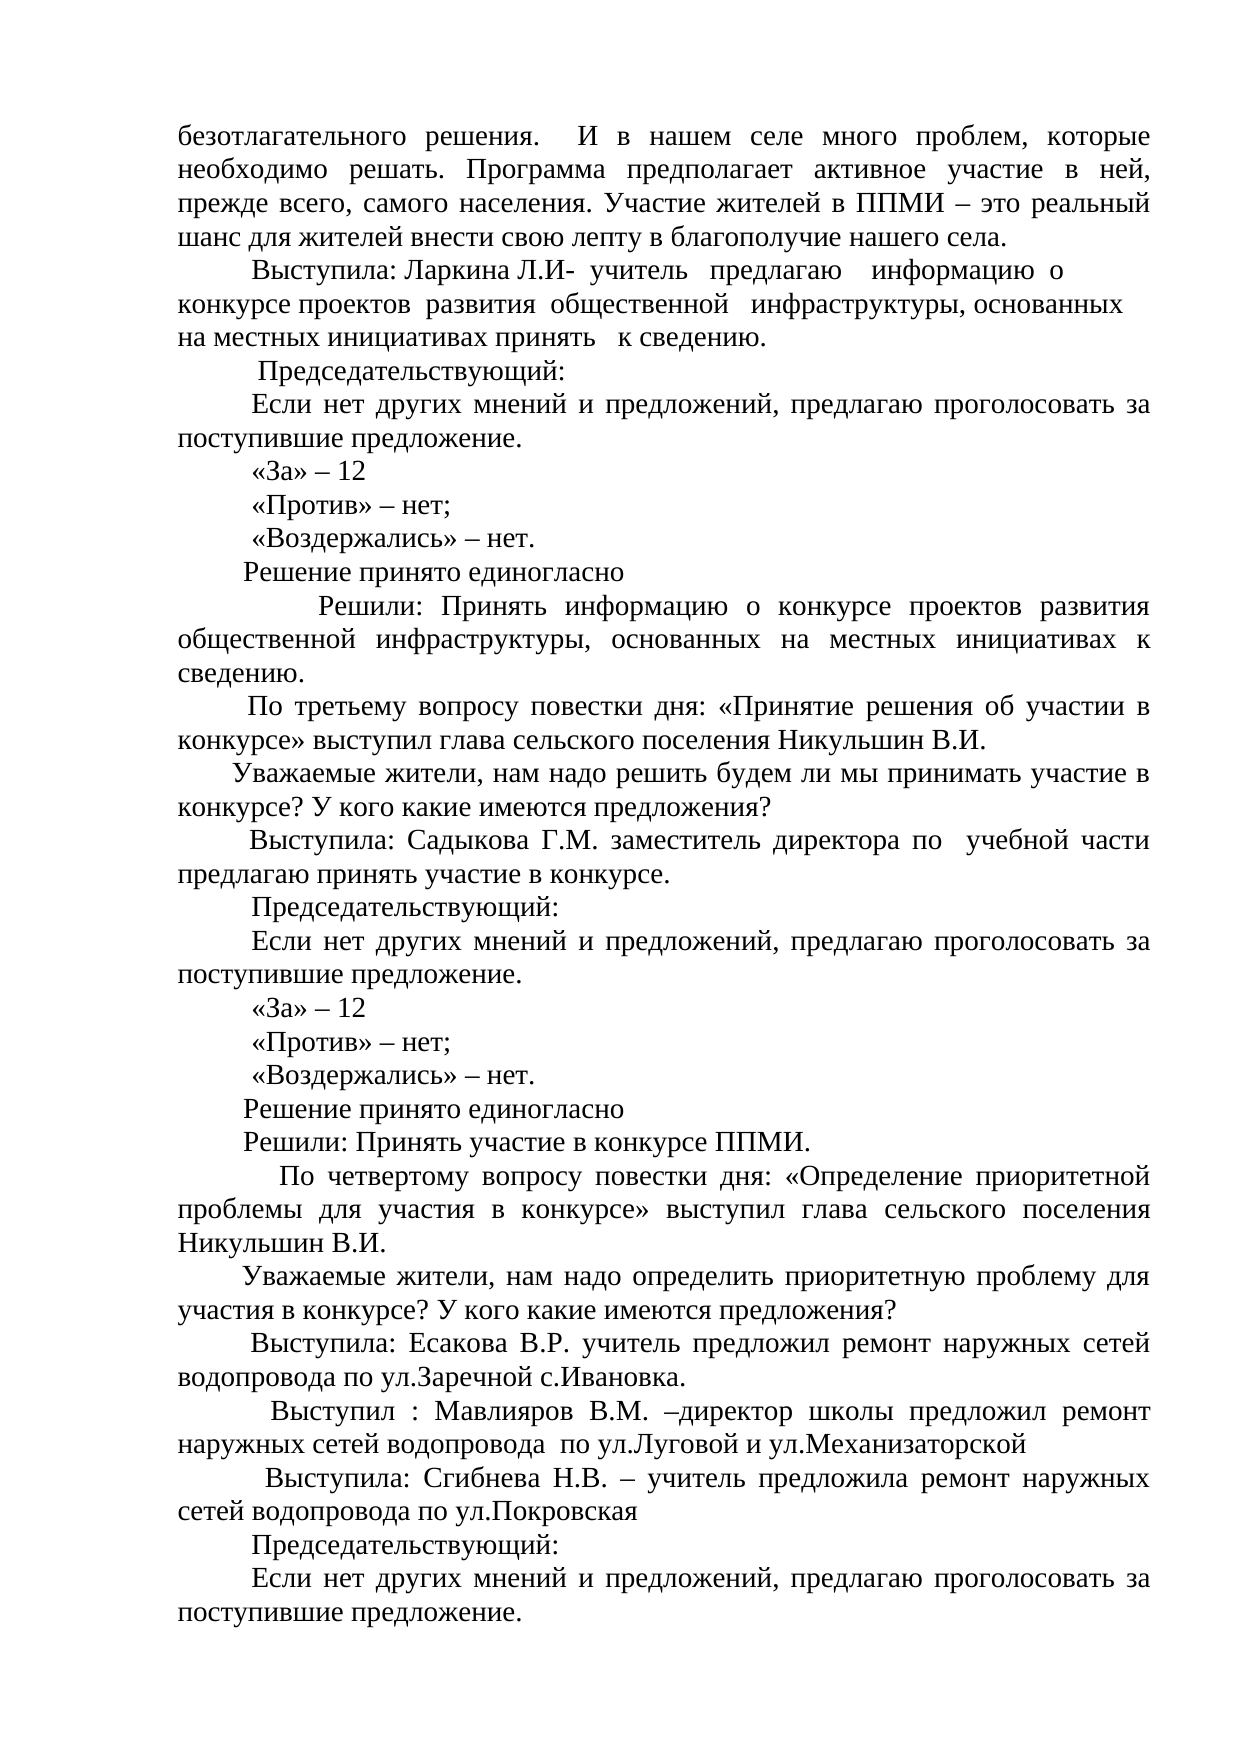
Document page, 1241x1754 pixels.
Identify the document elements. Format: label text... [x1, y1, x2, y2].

text Уважаемые жители, нам надо решить будем ли мы принимать участие в конкурсе? У кого какие имеются предложения? [177, 755, 1152, 822]
text По четвертому вопросу повестки дня: «Определение приоритетной проблемы для участия в конкурсе» выступил глава сельского поселения Никульшин В.И. [177, 1158, 1152, 1258]
text Решили: Принять участие в конкурсе ППМИ. [177, 1124, 1152, 1158]
text Уважаемые жители, нам надо определить приоритетную проблему для участия в конкурсе? У кого какие имеются предложения? [177, 1258, 1152, 1326]
text Выступила: Есакова В.Р. учитель предложил ремонт наружных сетей водопровода по ул.Заречной с.Ивановка. [177, 1326, 1152, 1393]
text «За» – 12 [177, 990, 1152, 1024]
text Председательствующий: [177, 1527, 1152, 1560]
text Выступила: Ларкина Л.И- учитель предлагаю информацию о конкурсе проектов развития общественной инфраструктуры, основанных на местных инициативах принять к сведению. Председательствующий: [177, 252, 1152, 386]
text «Против» – нет; [177, 1024, 1152, 1057]
text Если нет других мнений и предложений, предлагаю проголосовать за поступившие предложение. [177, 1560, 1152, 1627]
text «Воздержались» – нет. [177, 1057, 1152, 1091]
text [177, 118, 1152, 252]
text «За» – 12 [177, 453, 1152, 487]
text Если нет других мнений и предложений, предлагаю проголосовать за поступившие предложение. [177, 386, 1152, 453]
text Выступил : Мавлияров В.М. –директор школы предложил ремонт наружных сетей водопровода по ул.Луговой и ул.Механизаторской [177, 1393, 1152, 1460]
text Выступила: Сгибнева Н.В. – учитель предложила ремонт наружных сетей водопровода по ул.Покровская [177, 1460, 1152, 1527]
text Решение принято единогласно [177, 1091, 1152, 1124]
text «Воздержались» – нет. [177, 521, 1152, 554]
text Выступила: Садыкова Г.М. заместитель директора по учебной части предлагаю принять участие в конкурсе. [177, 822, 1152, 889]
text Председательствующий: [177, 889, 1152, 923]
text «Против» – нет; [177, 487, 1152, 521]
text Решение принято единогласно [177, 554, 1152, 588]
text Если нет других мнений и предложений, предлагаю проголосовать за поступившие предложение. [177, 923, 1152, 990]
text Решили: Принять информацию о конкурсе проектов развития общественной инфраструктуры, основанных на местных инициативах к сведению. По третьему вопросу повестки дня: «Принятие решения об участии в конкурсе» выступил глава сельского поселения Никульшин В.И. [177, 588, 1152, 755]
